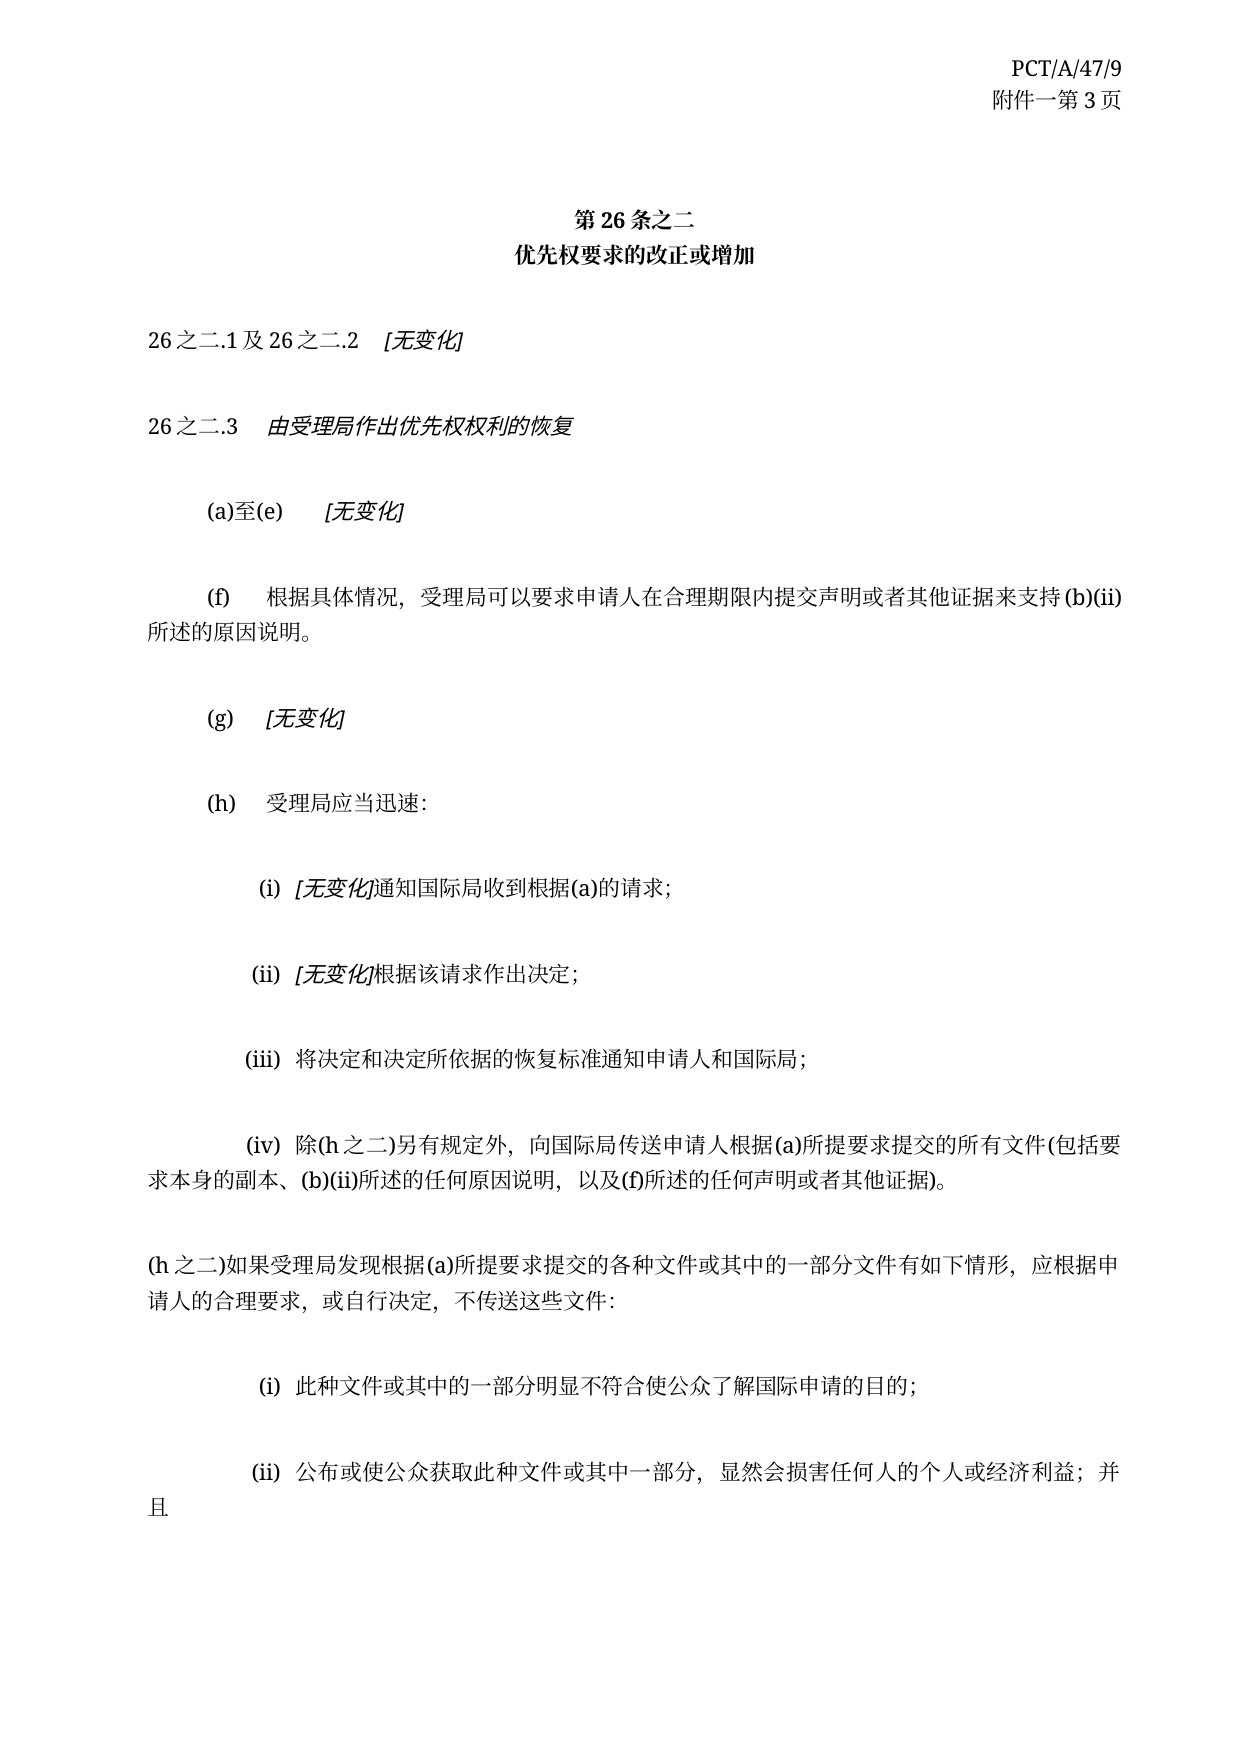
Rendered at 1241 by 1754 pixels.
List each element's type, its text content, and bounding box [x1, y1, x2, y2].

text (f) 根据具体情况，受理局可以要求申请人在合理期限内提交声明或者其他证据来支持(b)(ii)所述的原因说明。 [148, 576, 1122, 647]
text (iv) 除(h之二)另有规定外，向国际局传送申请人根据(a)所提要求提交的所有文件(包括要求本身的副本、(b)(ii)所述的任何原因说明，以及(f)所述的任何声明或者其他证据)。 [148, 1124, 1122, 1195]
text (g) [无变化] [148, 697, 1122, 732]
text (h之二)如果受理局发现根据(a)所提要求提交的各种文件或其中的一部分文件有如下情形，应根据申请人的合理要求，或自行决定，不传送这些文件： [148, 1245, 1122, 1316]
text (i) [无变化]通知国际局收到根据(a)的请求； [148, 868, 1122, 903]
text (i) 此种文件或其中的一部分明显不符合使公众了解国际申请的目的； [148, 1366, 1122, 1401]
text (a)至(e) [无变化] [148, 491, 1122, 526]
text (iii) 将决定和决定所依据的恢复标准通知申请人和国际局； [148, 1039, 1122, 1074]
text (ii) [无变化]根据该请求作出决定； [148, 953, 1122, 989]
text 26之二.3 由受理局作出优先权权利的恢复 [148, 405, 1122, 441]
text (h) 受理局应当迅速： [148, 782, 1122, 818]
text 第26条之二 优先权要求的改正或增加 [148, 199, 1122, 270]
text (ii) 公布或使公众获取此种文件或其中一部分，显然会损害任何人的个人或经济利益；并且 [148, 1451, 1122, 1522]
text 26之二.1及26之二.2 [无变化] [148, 320, 1122, 355]
